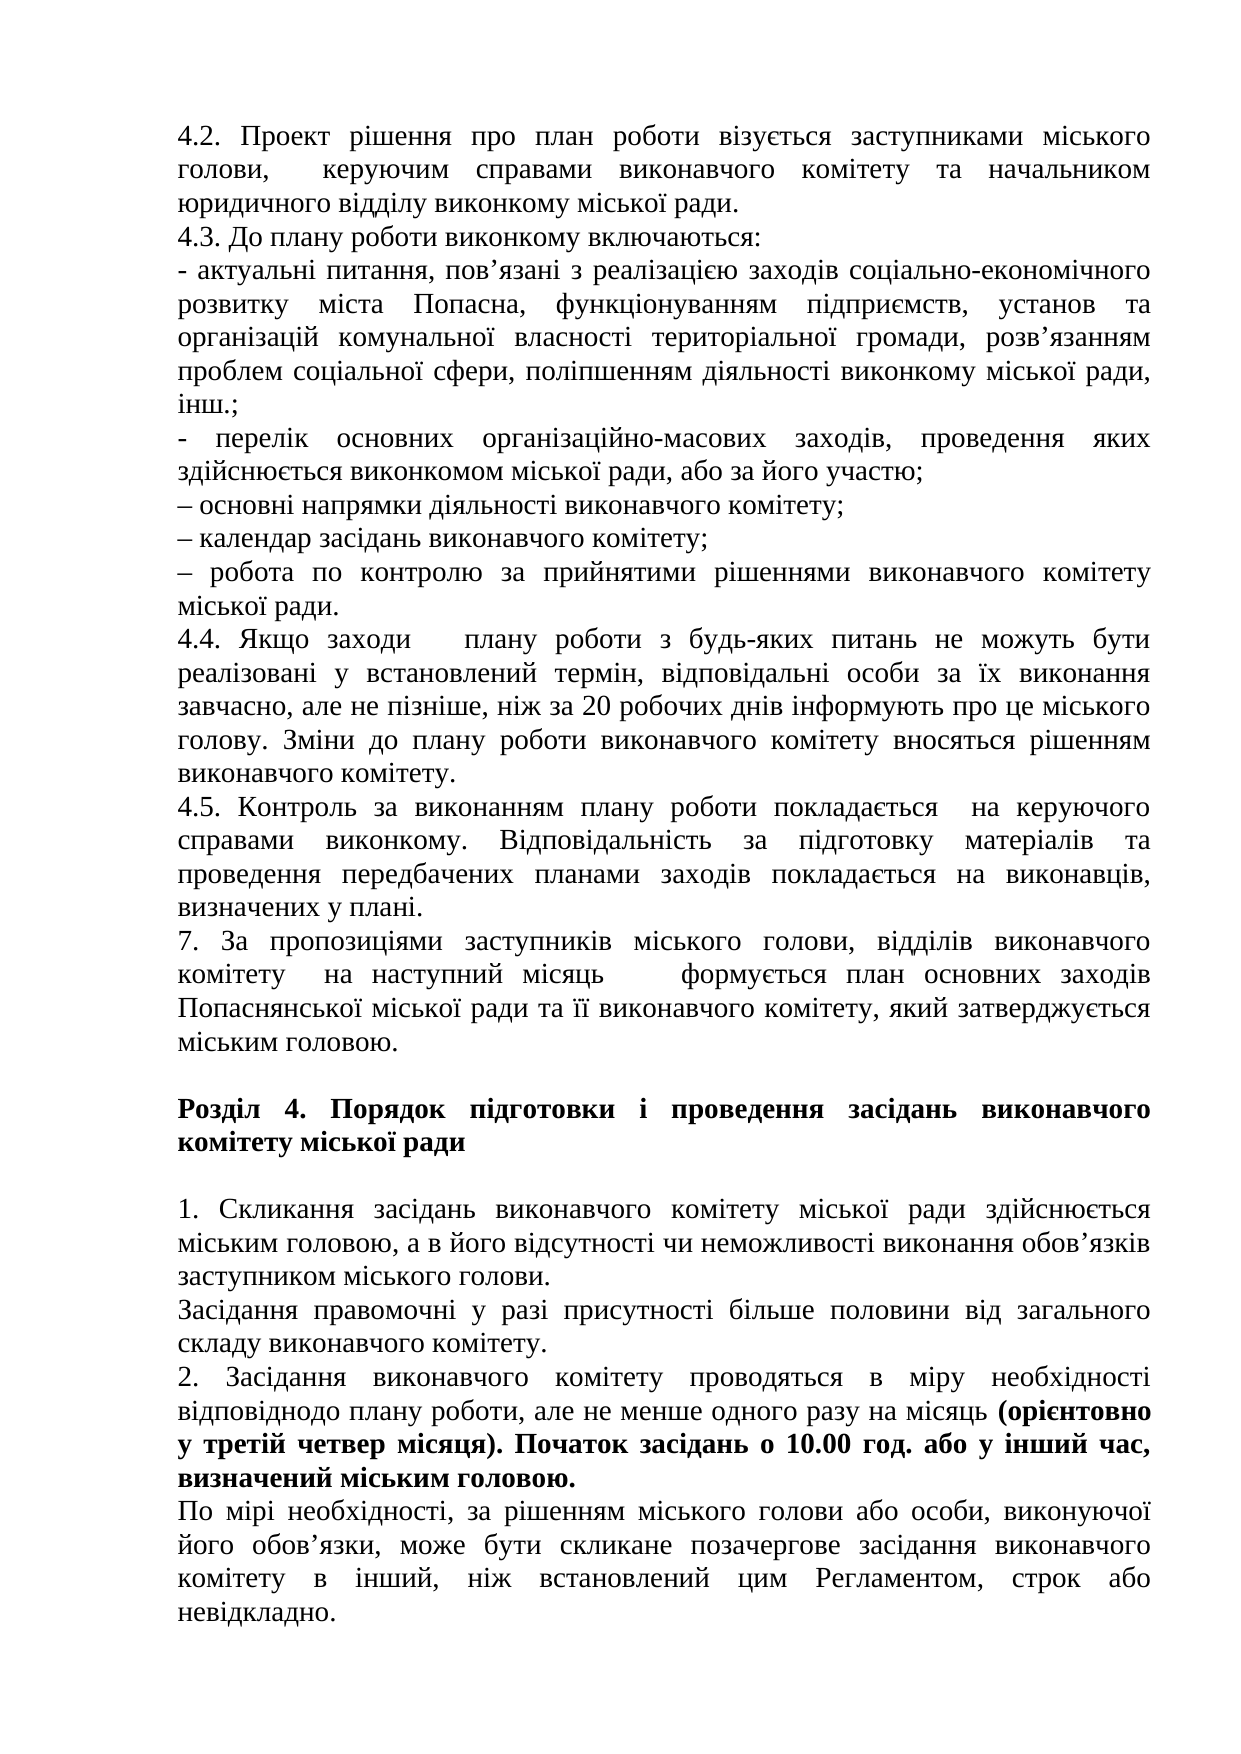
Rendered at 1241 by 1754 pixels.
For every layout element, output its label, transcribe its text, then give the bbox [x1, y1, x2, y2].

text Засідання правомочні у разі присутності більше половини від загального складу виконавчого комітету. [177, 1292, 1152, 1359]
text – календар засідань виконавчого комітету; [177, 521, 1152, 554]
text - перелік основних організаційно-масових заходів, проведення яких здійснюється виконкомом міської ради, або за його участю; [177, 420, 1152, 487]
text 7. За пропозиціями заступників міського голови, відділів виконавчого комітету на наступний місяць формується план основних заходів Попаснянської міської ради та її виконавчого комітету, який затверджується міським головою. [177, 923, 1152, 1057]
text 1. Скликання засідань виконавчого комітету міської ради здійснюється міським головою, а в його відсутності чи неможливості виконання обов’язків заступником міського голови. [177, 1191, 1152, 1292]
text 4.5. Контроль за виконанням плану роботи покладається на керуючого справами виконкому. Відповідальність за підготовку матеріалів та проведення передбачених планами заходів покладається на виконавців, визначених у плані. [177, 789, 1152, 923]
text 4.4. Якщо заходи плану роботи з будь-яких питань не можуть бути реалізовані у встановлений термін, відповідальні особи за їх виконання завчасно, але не пізніше, ніж за 20 робочих днів інформують про це міського голову. Зміни до плану роботи виконавчого комітету вносяться рішенням виконавчого комітету. [177, 621, 1152, 789]
text – основні напрямки діяльності виконавчого комітету; [177, 487, 1152, 521]
text - актуальні питання, пов’язані з реалізацією заходів соціально-економічного розвитку міста Попасна, функціонуванням підприємств, установ та організацій комунальної власності територіальної громади, розв’язанням проблем соціальної сфери, поліпшенням діяльності виконкому міської ради, інш.; [177, 252, 1152, 420]
text 4.3. До плану роботи виконкому включаються: [177, 219, 1152, 252]
text 4.2. Проект рішення про план роботи візується заступниками міського голови, керуючим справами виконавчого комітету та начальником юридичного відділу виконкому міської ради. [177, 118, 1152, 219]
text По мірі необхідності, за рішенням міського голови або особи, виконуючої його обов’язки, може бути скликане позачергове засідання виконавчого комітету в інший, ніж встановлений цим Регламентом, строк або невідкладно. [177, 1493, 1152, 1627]
text – робота по контролю за прийнятими рішеннями виконавчого комітету міської ради. [177, 554, 1152, 621]
text 2. Засідання виконавчого комітету проводяться в міру необхідності відповіднодо плану роботи, але не менше одного разу на місяць (орієнтовно у третій четвер місяця). Початок засідань о 10.00 год. або у інший час, визначений міським головою. [177, 1359, 1152, 1493]
text Розділ 4. Порядок підготовки і проведення засідань виконавчого комітету міської ради [177, 1091, 1152, 1158]
